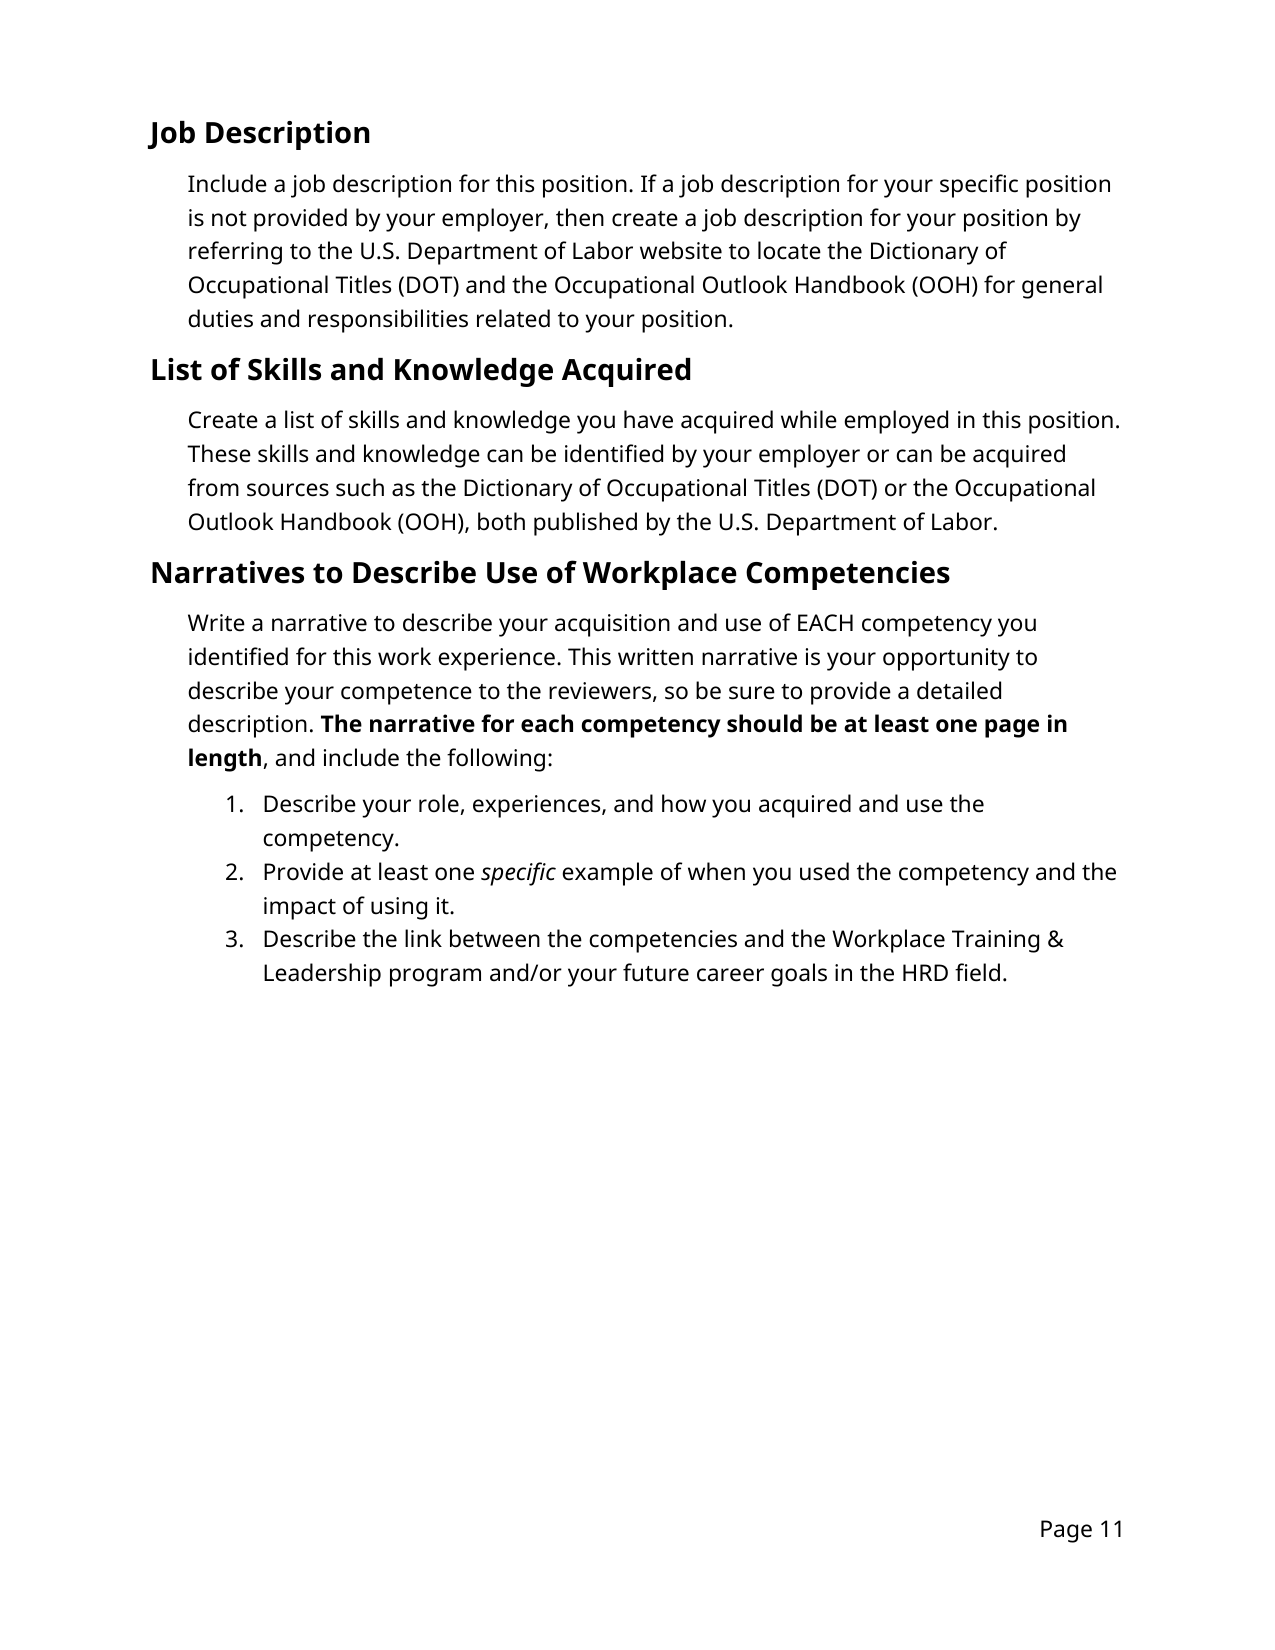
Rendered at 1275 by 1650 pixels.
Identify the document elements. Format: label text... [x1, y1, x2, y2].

text Create a list of skills and knowledge you have acquired while employed in this position. These skills and knowledge can be identified by your employer or can be acquired from sources such as the Dictionary of Occupational Titles (DOT) or the Occupational Outlook Handbook (OOH), both published by the U.S. Department of Labor. [187, 404, 1125, 537]
subtitle Job Description [150, 112, 1125, 152]
text Include a job description for this position. If a job description for your specific position is not provided by your employer, then create a job description for your position by referring to the U.S. Department of Labor website to locate the Dictionary of Occupational Titles (DOT) and the Occupational Outlook Handbook (OOH) for general duties and responsibilities related to your position. [187, 168, 1125, 334]
list Provide at least one specific example of when you used the competency and the impact of using it. [225, 856, 1125, 921]
subtitle Narratives to Describe Use of Workplace Competencies [150, 552, 1125, 592]
list Describe the link between the competencies and the Workplace Training & Leadership program and/or your future career goals in the HRD field. [225, 923, 1125, 988]
text Write a narrative to describe your acquisition and use of EACH competency you identified for this work experience. This written narrative is your opportunity to describe your competence to the reviewers, so be sure to provide a detailed description. The narrative for each competency should be at least one page in length, and include the following: [187, 607, 1125, 773]
list Describe your role, experiences, and how you acquired and use the competency. [225, 788, 1125, 853]
subtitle List of Skills and Knowledge Acquired [150, 349, 1125, 389]
